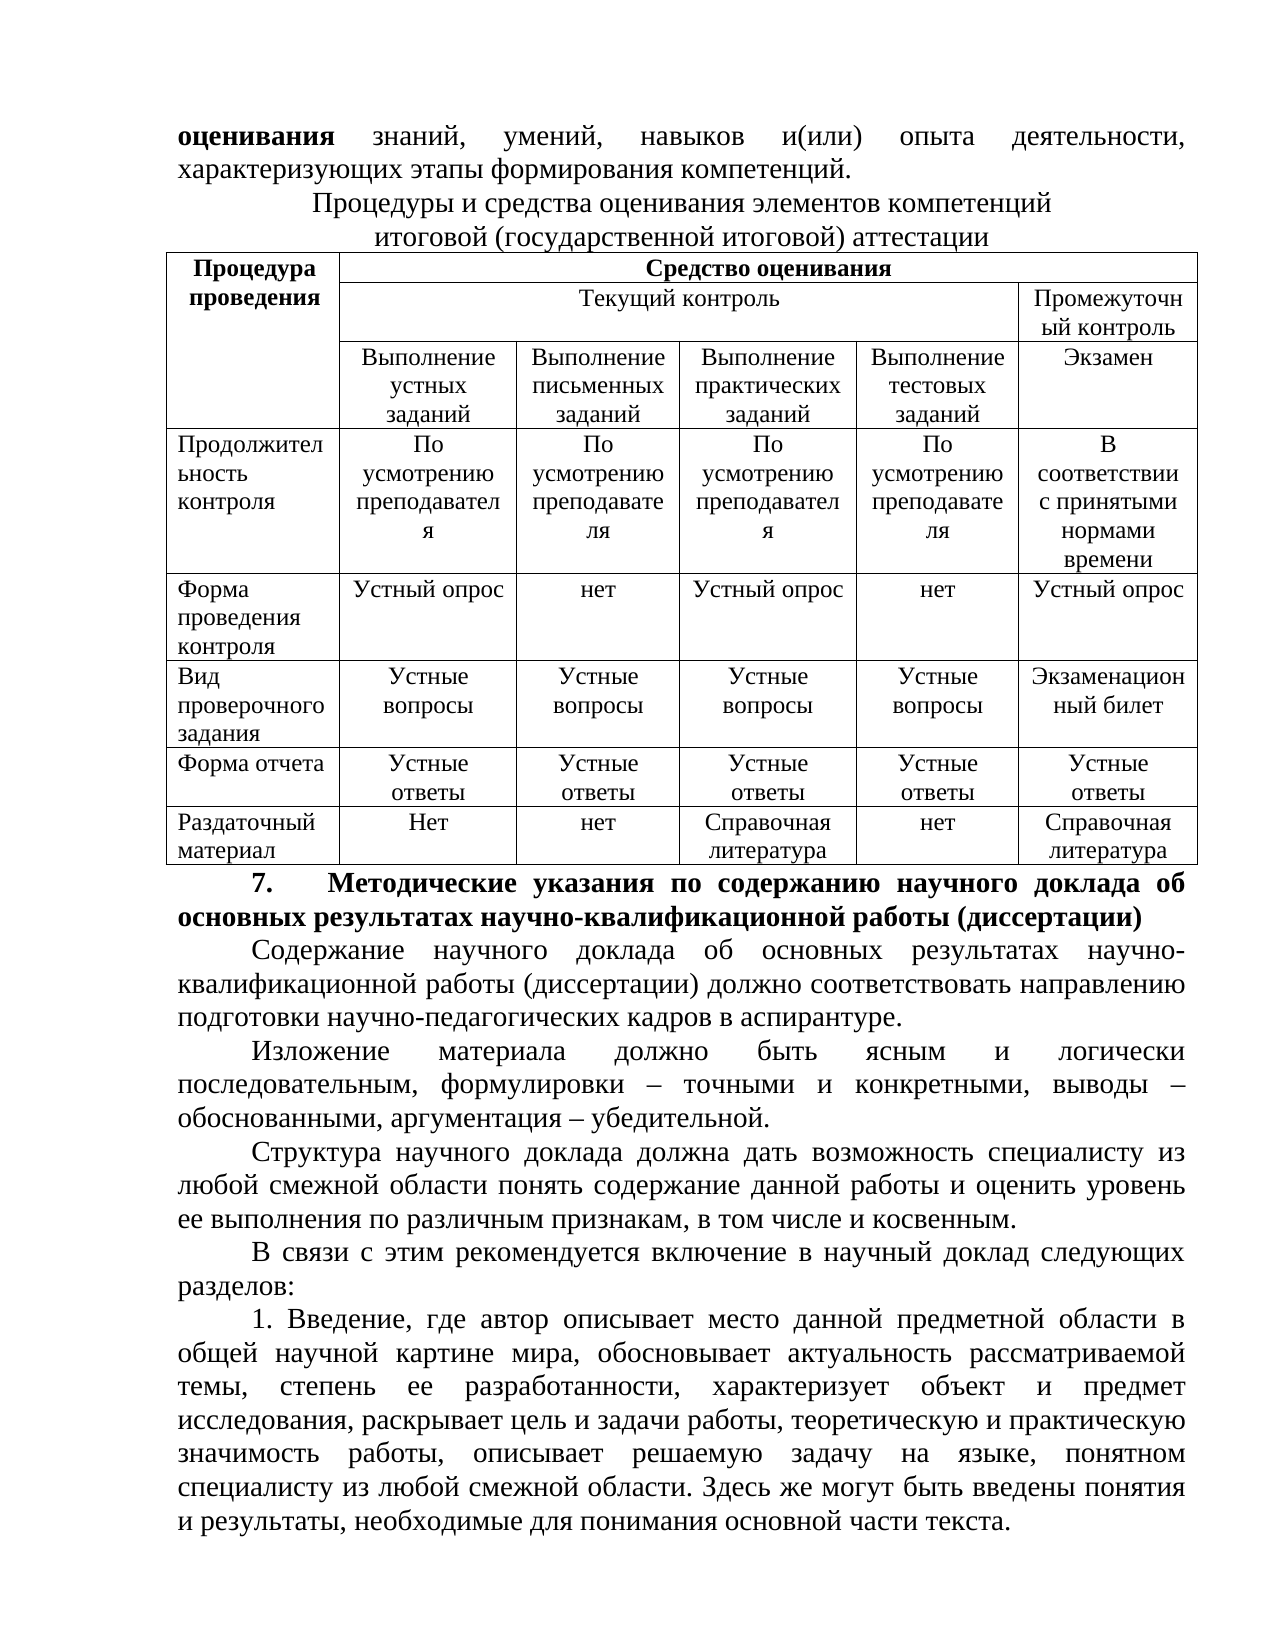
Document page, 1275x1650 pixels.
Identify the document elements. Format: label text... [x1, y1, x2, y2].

table_cell По усмотрению преподавателя [517, 429, 679, 573]
table_cell Устные вопросы [680, 661, 856, 747]
table_cell Устный опрос [680, 574, 856, 660]
table_cell Экзамен [1019, 342, 1197, 428]
table_cell нет [517, 807, 679, 864]
table_cell Устные ответы [517, 748, 679, 806]
table_cell Вид проверочного задания [167, 661, 339, 747]
text итоговой (государственной итоговой) аттестации [177, 219, 1186, 252]
table_cell Устные ответы [680, 748, 856, 806]
table_cell Нет [340, 807, 516, 864]
text Изложение материала должно быть ясным и логически последовательным, формулировки – точными и конкретными, выводы – обоснованными, аргументация – убедительной. [177, 1033, 1186, 1134]
table_cell Выполнение устных заданий [340, 342, 516, 428]
table_cell Форма проведения контроля [167, 574, 339, 660]
table_cell Текущий контроль [340, 283, 1018, 341]
table_cell Устные вопросы [857, 661, 1018, 747]
table_cell В соответствии с принятыми нормами времени [1019, 429, 1197, 573]
table_cell Выполнение тестовых заданий [857, 342, 1018, 428]
table_cell По усмотрению преподавателя [857, 429, 1018, 573]
table_cell Продолжительность контроля [167, 429, 339, 573]
list Методические указания по содержанию научного доклада об основных результатах научно-квалификационной работы (диссертации) [177, 865, 1186, 932]
text Содержание научного доклада об основных результатах научно-квалификационной работы (диссертации) должно соответствовать направлению подготовки научно-педагогических кадров в аспирантуре. [177, 932, 1186, 1033]
table_cell Справочная литература [1019, 807, 1197, 864]
table_cell Устные вопросы [340, 661, 516, 747]
text Процедуры и средства оценивания элементов компетенций [177, 185, 1186, 219]
table_cell По усмотрению преподавателя [680, 429, 856, 573]
table_cell нет [517, 574, 679, 660]
table_cell Раздаточный материал [167, 807, 339, 864]
table_cell Устный опрос [340, 574, 516, 660]
table_cell Устный опрос [1019, 574, 1197, 660]
text В связи с этим рекомендуется включение в научный доклад следующих разделов: [177, 1234, 1186, 1301]
text 1. Введение, где автор описывает место данной предметной области в общей научной картине мира, обосновывает актуальность рассматриваемой темы, степень ее разработанности, характеризует объект и предмет исследования, раскрывает цель и задачи работы, теоретическую и практическую значимость работы, описывает решаемую задачу на языке, понятном специалисту из любой смежной области. Здесь же могут быть введены понятия и результаты, необходимые для понимания основной части текста. [177, 1301, 1186, 1536]
table_cell По усмотрению преподавателя [340, 429, 516, 573]
table_cell нет [857, 574, 1018, 660]
table_header Средство оценивания [340, 253, 1197, 282]
table_cell Устные ответы [1019, 748, 1197, 806]
table_cell Форма отчета [167, 748, 339, 806]
table_header Процедура проведения [167, 253, 339, 428]
table_cell Устные вопросы [517, 661, 679, 747]
text Структура научного доклада должна дать возможность специалисту из любой смежной области понять содержание данной работы и оценить уровень ее выполнения по различным признакам, в том числе и косвенным. [177, 1134, 1186, 1234]
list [177, 118, 1186, 185]
table_cell Устные ответы [857, 748, 1018, 806]
table_cell Выполнение письменных заданий [517, 342, 679, 428]
table_cell Устные ответы [340, 748, 516, 806]
table_cell Экзаменационный билет [1019, 661, 1197, 747]
table_cell Справочная литература [680, 807, 856, 864]
table_cell Выполнение практических заданий [680, 342, 856, 428]
table_cell нет [857, 807, 1018, 864]
table_cell Промежуточный контроль [1019, 283, 1197, 341]
